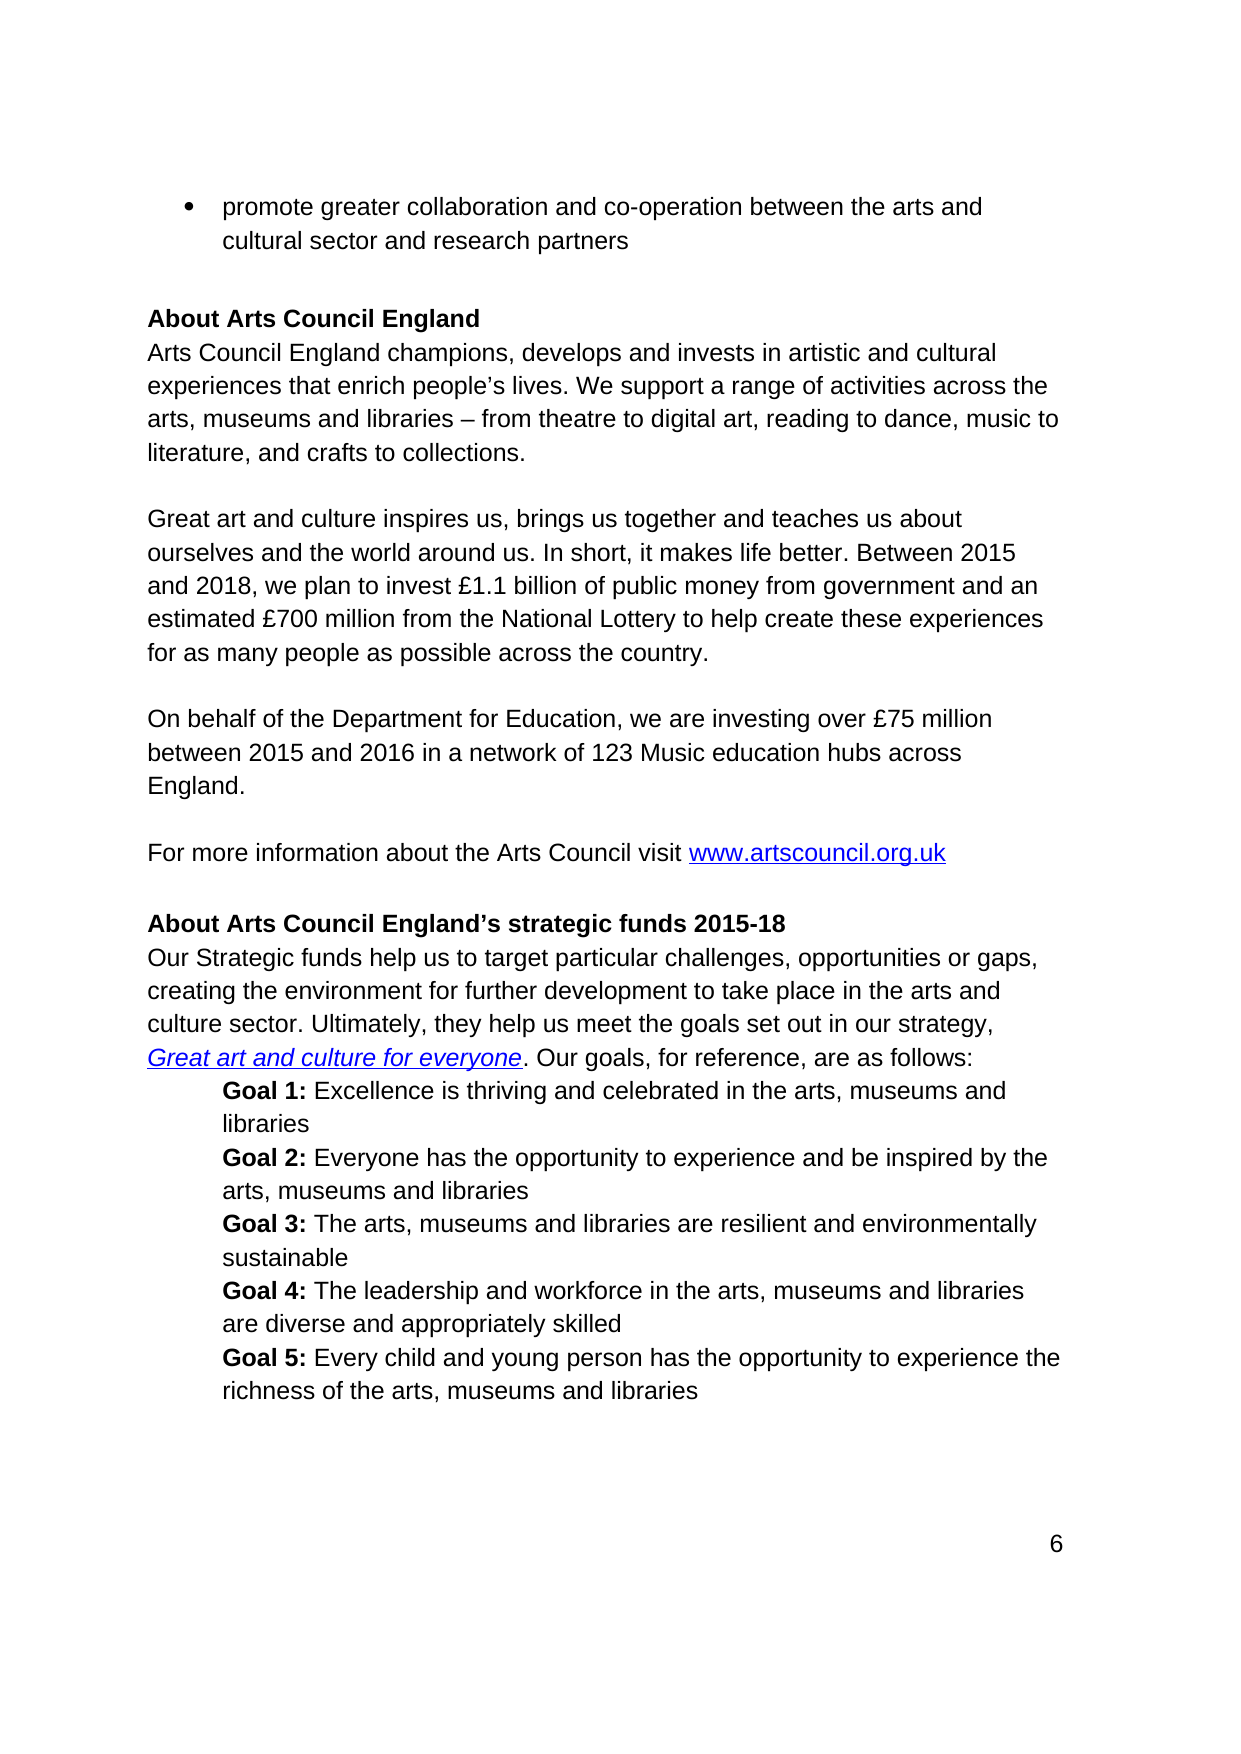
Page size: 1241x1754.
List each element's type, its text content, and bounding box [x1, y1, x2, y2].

text For more information about the Arts Council visit www.artscouncil.org.uk [147, 833, 1063, 866]
subtitle About Arts Council England’s strategic funds 2015-18 [147, 905, 1063, 938]
text Great art and culture inspires us, brings us together and teaches us about ourselves and the world around us. In short, it makes life better. Between 2015 and 2018, we plan to invest £1.1 billion of public money from government and an estimated £700 million from the National Lottery to help create these experiences for as many people as possible across the country. [147, 500, 1063, 666]
text Goal 5: Every child and young person has the opportunity to experience the richness of the arts, museums and libraries [222, 1338, 1063, 1405]
subtitle About Arts Council England [147, 300, 1063, 333]
text Our Strategic funds help us to target particular challenges, opportunities or gaps, creating the environment for further development to take place in the arts and culture sector. Ultimately, they help us meet the goals set out in our strategy, Great art and culture for everyone. Our goals, for reference, are as follows: [147, 938, 1063, 1072]
text Goal 4: The leadership and workforce in the arts, museums and libraries are diverse and appropriately skilled [222, 1272, 1063, 1338]
list promote greater collaboration and co-operation between the arts and cultural sector and research partners [184, 188, 1063, 254]
text Goal 3: The arts, museums and libraries are resilient and environmentally sustainable [222, 1205, 1063, 1272]
text Goal 1: Excellence is thriving and celebrated in the arts, museums and libraries [222, 1072, 1063, 1138]
text Goal 2: Everyone has the opportunity to experience and be inspired by the arts, museums and libraries [222, 1138, 1063, 1205]
text On behalf of the Department for Education, we are investing over £75 million between 2015 and 2016 in a network of 123 Music education hubs across England. [147, 700, 1063, 800]
text Arts Council England champions, develops and invests in artistic and cultural experiences that enrich people’s lives. We support a range of activities across the arts, museums and libraries – from theatre to digital art, reading to dance, music to literature, and crafts to collections. [147, 333, 1063, 466]
